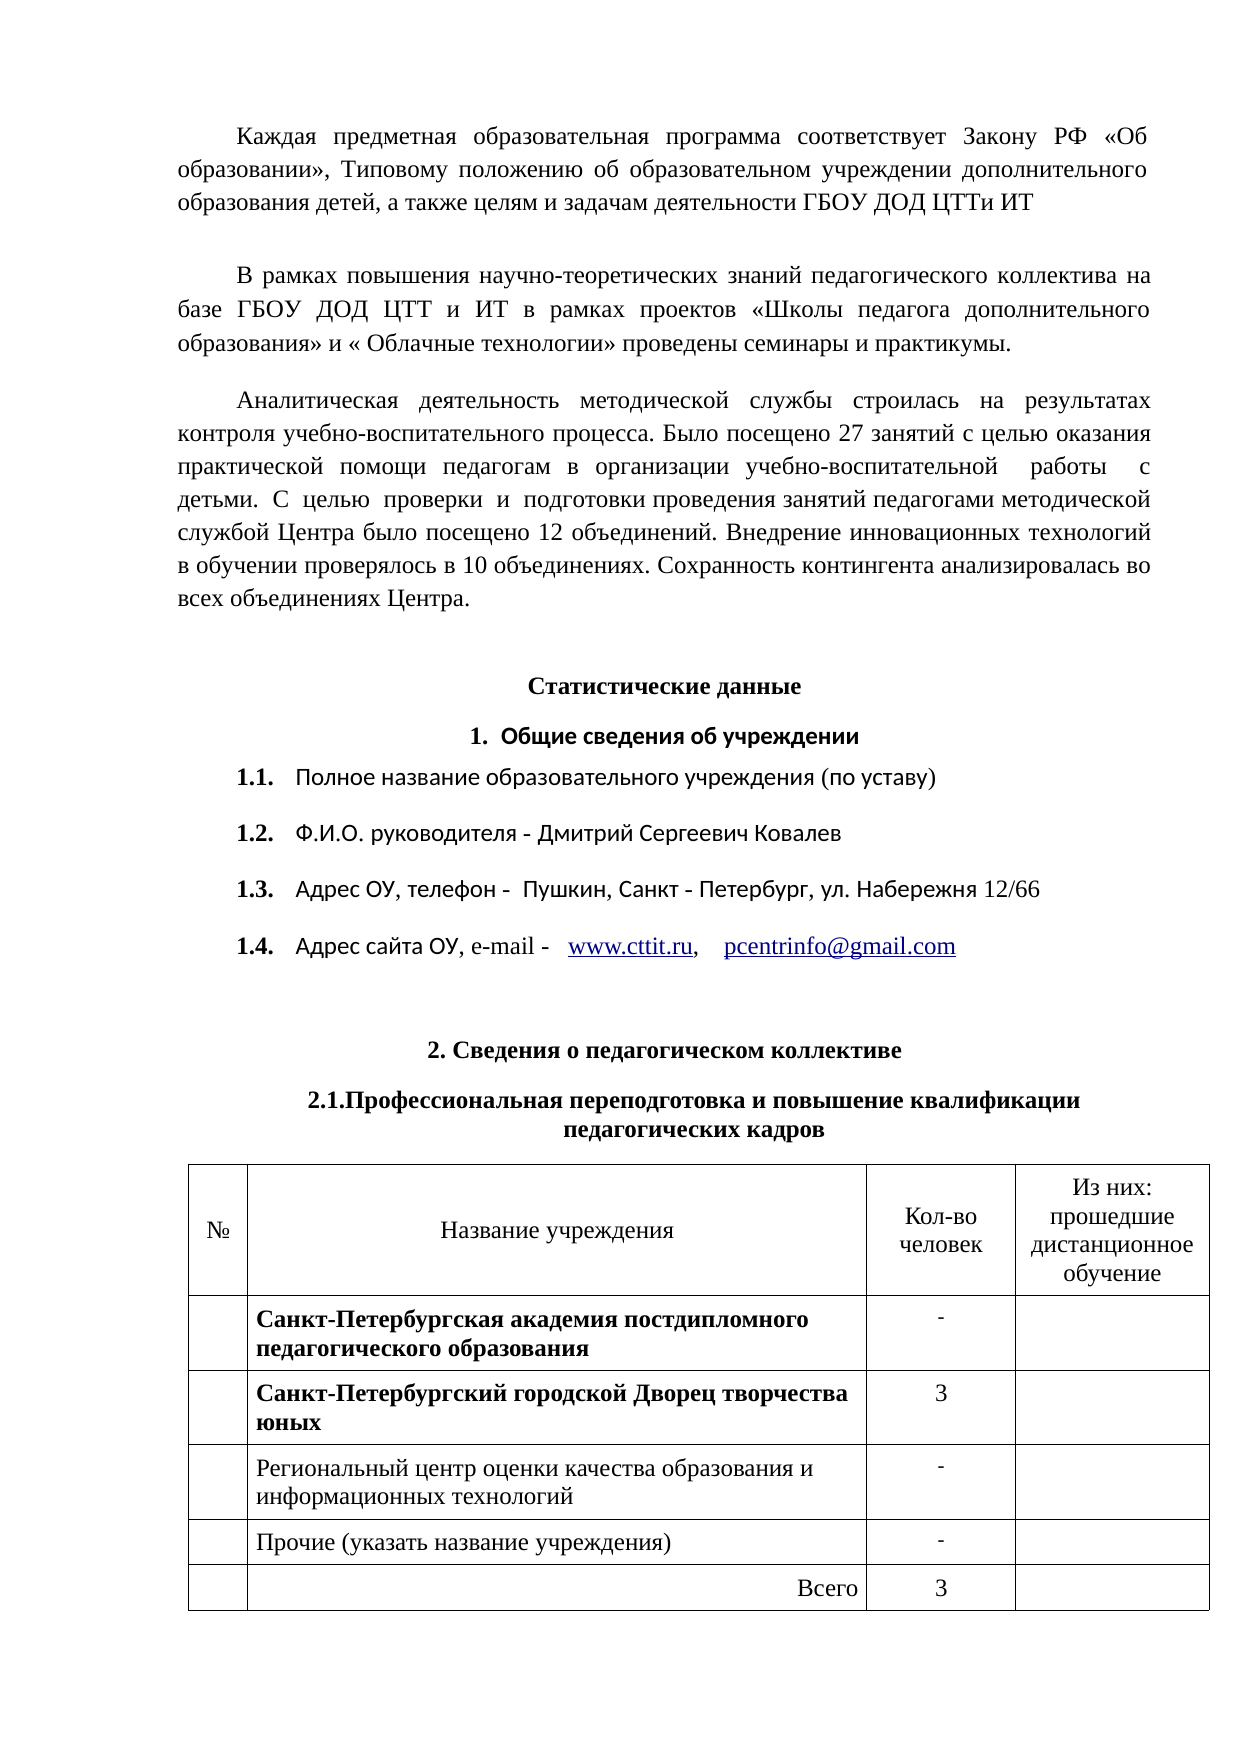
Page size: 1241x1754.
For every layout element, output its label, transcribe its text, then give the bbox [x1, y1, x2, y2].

table_cell [1016, 1296, 1209, 1370]
list Полное название образовательного учреждения (по уставу) [236, 761, 1152, 792]
list 2.1.Профессиональная переподготовка и повышение квалификации [236, 1085, 1152, 1114]
table_cell [189, 1445, 247, 1518]
list Статистические данные [177, 671, 1152, 699]
table_header Кол-во человек [867, 1165, 1015, 1295]
text Каждая предметная образовательная программа соответствует Закону РФ «Об образовании», Типовому положению об образовательном учреждении дополнительного образования детей, а также целям и задачам деятельности ГБОУ ДОД ЦТТи ИТ [177, 118, 1148, 217]
table_header № [189, 1165, 247, 1295]
table_cell Санкт-Петербургская академия постдипломного педагогического образования [248, 1296, 866, 1370]
table_cell - [867, 1520, 1015, 1564]
table_cell - [867, 1445, 1015, 1518]
table_cell [1016, 1520, 1209, 1564]
list педагогических кадров [177, 1114, 1152, 1143]
list Адрес сайта ОУ, e-mail - www.cttit.ru, pcentrinfo@gmail.com [236, 930, 1152, 960]
table_cell [189, 1296, 247, 1370]
list Адрес ОУ, телефон - Пушкин, Санкт - Петербург, ул. Набережня 12/66 [236, 874, 1152, 904]
table_cell [189, 1371, 247, 1444]
table_cell Прочие (указать название учреждения) [248, 1520, 866, 1564]
table_cell [1016, 1565, 1209, 1610]
table_cell 3 [867, 1565, 1015, 1610]
table_cell [1016, 1371, 1209, 1444]
table_cell - [867, 1296, 1015, 1370]
table_header Название учреждения [248, 1165, 866, 1295]
table_cell Всего [248, 1565, 866, 1610]
table_cell 3 [867, 1371, 1015, 1444]
table_cell Санкт-Петербургский городской Дворец творчества юных [248, 1371, 866, 1444]
table_cell [189, 1520, 247, 1564]
list Ф.И.О. руководителя - Дмитрий Сергеевич Ковалев [236, 817, 1152, 848]
table_header Из них: прошедшие дистанционное обучение [1016, 1165, 1209, 1295]
list Общие сведения об учреждении [177, 720, 1152, 751]
text Аналитическая деятельность методической службы строилась на результатах контроля учебно-воспитательного процесса. Было посещено 27 занятий с целью оказания практической помощи педагогам в организации учебно-воспитательной работы с детьми. С целью проверки и подготовки проведения занятий педагогами методической службой Центра было посещено 12 объединений. Внедрение инновационных технологий в обучении проверялось в 10 объединениях. Сохранность контингента анализировалась во всех объединениях Центра. [177, 382, 1152, 613]
text В рамках повышения научно-теоретических знаний педагогического коллектива на базе ГБОУ ДОД ЦТТ и ИТ в рамках проектов «Школы педагога дополнительного образования» и « Облачные технологии» проведены семинары и практикумы. [177, 257, 1152, 358]
table_cell Региональный центр оценки качества образования и информационных технологий [248, 1445, 866, 1518]
table_cell [189, 1565, 247, 1610]
list 2. Сведения о педагогическом коллективе [177, 1036, 1152, 1064]
table_cell [1016, 1445, 1209, 1518]
